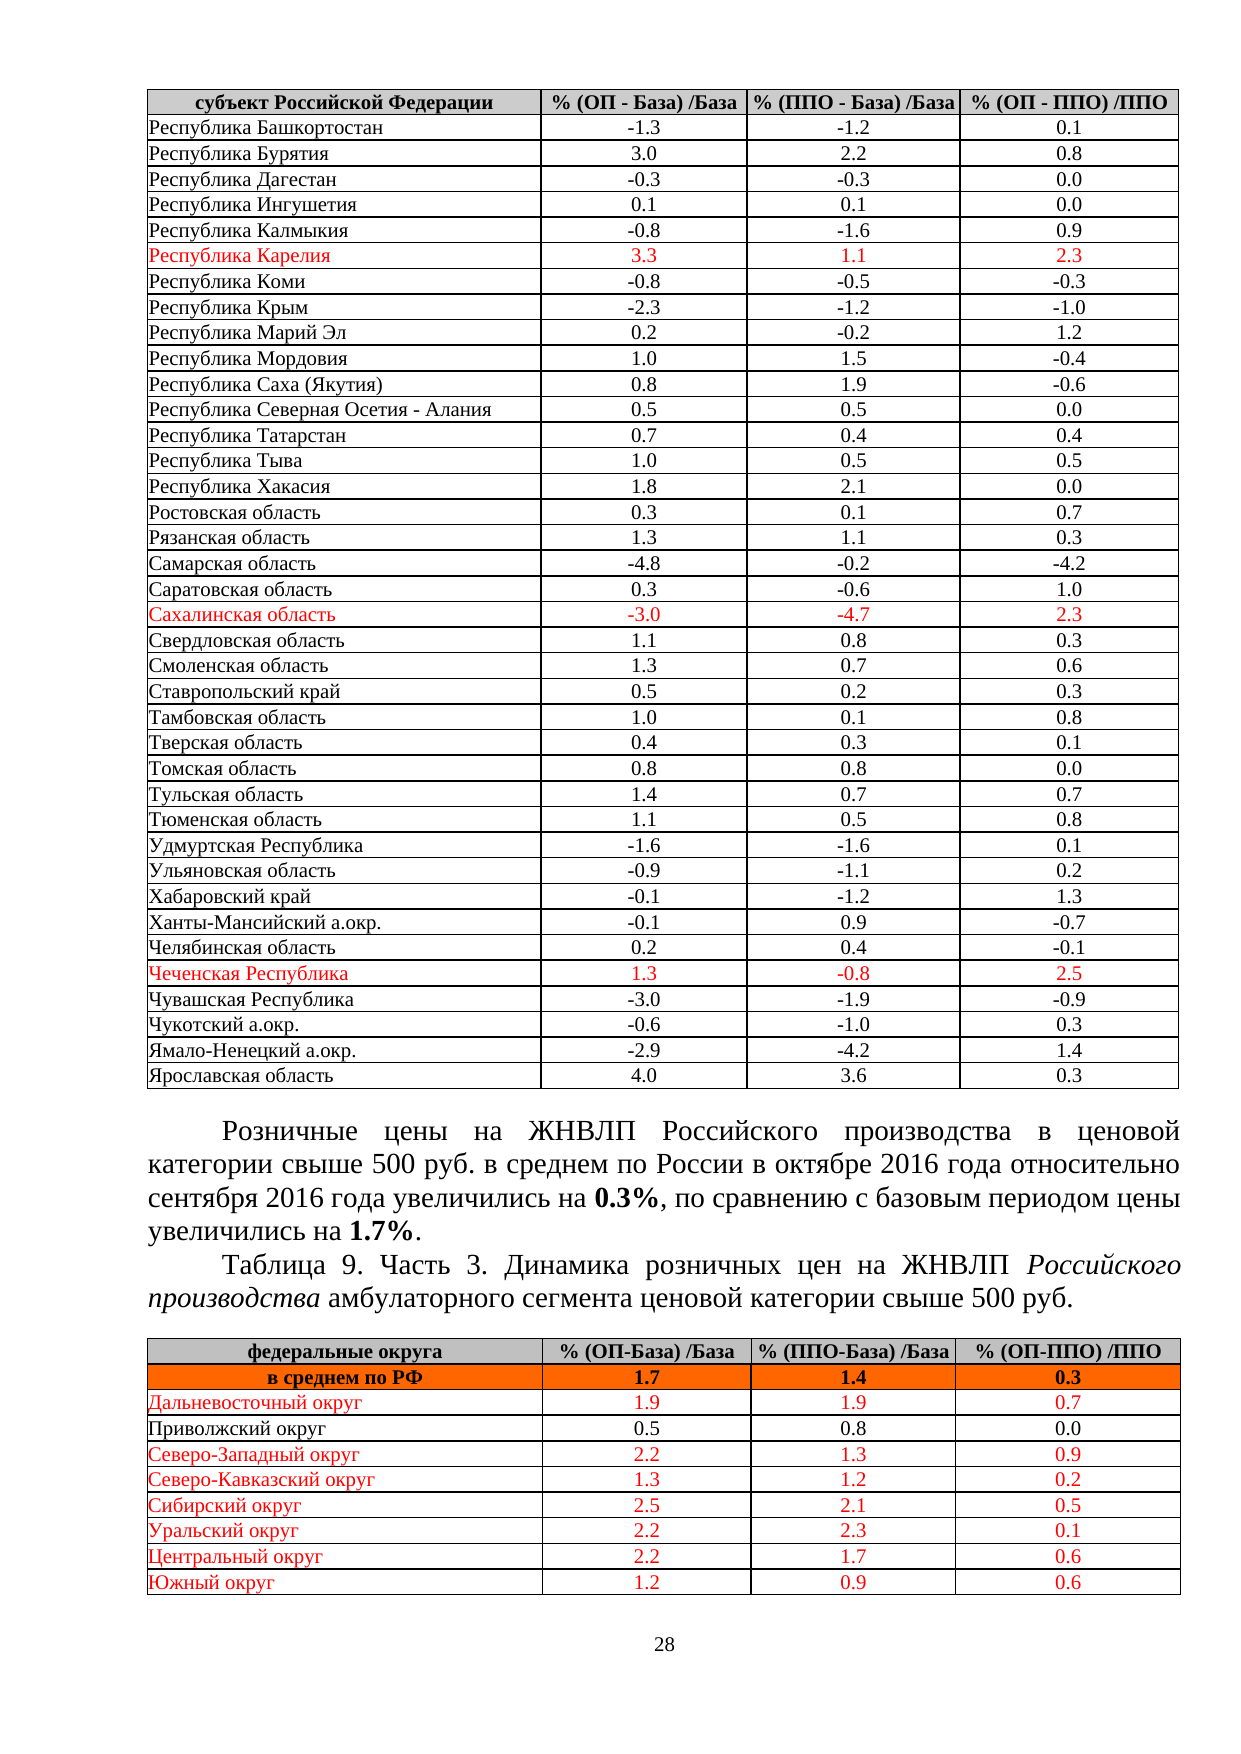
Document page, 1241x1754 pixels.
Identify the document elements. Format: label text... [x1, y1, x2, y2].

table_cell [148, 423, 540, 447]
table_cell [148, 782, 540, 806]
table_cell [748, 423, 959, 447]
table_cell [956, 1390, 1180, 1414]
text Розничные цены на ЖНВЛП Российского производства в ценовой категории свыше 500 руб. в среднем по России в октябре 2016 года относительно сентября 2016 года увеличились на 0.3%, по сравнению с базовым периодом цены увеличились на 1.7%. [148, 1113, 1181, 1247]
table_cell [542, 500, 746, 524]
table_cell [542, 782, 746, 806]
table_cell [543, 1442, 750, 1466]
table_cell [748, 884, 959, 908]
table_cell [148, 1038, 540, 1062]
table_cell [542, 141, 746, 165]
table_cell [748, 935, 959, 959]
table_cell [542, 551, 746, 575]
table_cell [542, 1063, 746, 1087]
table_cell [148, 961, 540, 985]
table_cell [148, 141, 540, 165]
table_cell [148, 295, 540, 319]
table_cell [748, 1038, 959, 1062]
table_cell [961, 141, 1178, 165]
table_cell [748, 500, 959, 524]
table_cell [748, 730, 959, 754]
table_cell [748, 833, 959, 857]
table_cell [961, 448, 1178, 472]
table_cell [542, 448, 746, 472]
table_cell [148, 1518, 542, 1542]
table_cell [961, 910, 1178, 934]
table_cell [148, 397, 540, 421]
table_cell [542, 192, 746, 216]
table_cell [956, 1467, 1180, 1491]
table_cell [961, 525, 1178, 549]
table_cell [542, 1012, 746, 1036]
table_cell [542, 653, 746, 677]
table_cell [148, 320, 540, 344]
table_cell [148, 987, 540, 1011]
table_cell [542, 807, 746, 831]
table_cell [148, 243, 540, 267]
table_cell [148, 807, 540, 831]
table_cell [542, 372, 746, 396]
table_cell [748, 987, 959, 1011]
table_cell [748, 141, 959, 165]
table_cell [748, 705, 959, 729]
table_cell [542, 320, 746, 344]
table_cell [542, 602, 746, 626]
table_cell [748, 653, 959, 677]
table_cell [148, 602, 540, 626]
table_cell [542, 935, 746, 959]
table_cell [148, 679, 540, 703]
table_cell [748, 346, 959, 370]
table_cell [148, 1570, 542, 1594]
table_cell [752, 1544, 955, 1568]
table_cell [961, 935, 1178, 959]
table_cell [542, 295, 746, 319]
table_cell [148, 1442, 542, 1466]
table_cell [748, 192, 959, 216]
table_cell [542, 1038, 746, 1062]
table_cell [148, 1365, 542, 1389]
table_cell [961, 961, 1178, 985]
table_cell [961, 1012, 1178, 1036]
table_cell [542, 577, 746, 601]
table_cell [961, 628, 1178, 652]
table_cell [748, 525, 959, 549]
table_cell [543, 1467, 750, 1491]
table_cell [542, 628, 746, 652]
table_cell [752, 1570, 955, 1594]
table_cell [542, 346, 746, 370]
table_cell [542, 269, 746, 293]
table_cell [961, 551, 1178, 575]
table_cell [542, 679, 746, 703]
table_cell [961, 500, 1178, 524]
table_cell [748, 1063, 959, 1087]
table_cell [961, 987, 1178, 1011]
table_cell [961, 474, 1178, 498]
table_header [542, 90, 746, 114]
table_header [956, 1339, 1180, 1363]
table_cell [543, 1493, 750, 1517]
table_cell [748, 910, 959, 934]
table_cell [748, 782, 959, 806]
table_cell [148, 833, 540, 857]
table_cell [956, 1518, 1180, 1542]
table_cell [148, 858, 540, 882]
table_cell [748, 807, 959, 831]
text Таблица 9. Часть 3. Динамика розничных цен на ЖНВЛП Российского производства амбулаторного сегмента ценовой категории свыше 500 руб. [148, 1247, 1181, 1314]
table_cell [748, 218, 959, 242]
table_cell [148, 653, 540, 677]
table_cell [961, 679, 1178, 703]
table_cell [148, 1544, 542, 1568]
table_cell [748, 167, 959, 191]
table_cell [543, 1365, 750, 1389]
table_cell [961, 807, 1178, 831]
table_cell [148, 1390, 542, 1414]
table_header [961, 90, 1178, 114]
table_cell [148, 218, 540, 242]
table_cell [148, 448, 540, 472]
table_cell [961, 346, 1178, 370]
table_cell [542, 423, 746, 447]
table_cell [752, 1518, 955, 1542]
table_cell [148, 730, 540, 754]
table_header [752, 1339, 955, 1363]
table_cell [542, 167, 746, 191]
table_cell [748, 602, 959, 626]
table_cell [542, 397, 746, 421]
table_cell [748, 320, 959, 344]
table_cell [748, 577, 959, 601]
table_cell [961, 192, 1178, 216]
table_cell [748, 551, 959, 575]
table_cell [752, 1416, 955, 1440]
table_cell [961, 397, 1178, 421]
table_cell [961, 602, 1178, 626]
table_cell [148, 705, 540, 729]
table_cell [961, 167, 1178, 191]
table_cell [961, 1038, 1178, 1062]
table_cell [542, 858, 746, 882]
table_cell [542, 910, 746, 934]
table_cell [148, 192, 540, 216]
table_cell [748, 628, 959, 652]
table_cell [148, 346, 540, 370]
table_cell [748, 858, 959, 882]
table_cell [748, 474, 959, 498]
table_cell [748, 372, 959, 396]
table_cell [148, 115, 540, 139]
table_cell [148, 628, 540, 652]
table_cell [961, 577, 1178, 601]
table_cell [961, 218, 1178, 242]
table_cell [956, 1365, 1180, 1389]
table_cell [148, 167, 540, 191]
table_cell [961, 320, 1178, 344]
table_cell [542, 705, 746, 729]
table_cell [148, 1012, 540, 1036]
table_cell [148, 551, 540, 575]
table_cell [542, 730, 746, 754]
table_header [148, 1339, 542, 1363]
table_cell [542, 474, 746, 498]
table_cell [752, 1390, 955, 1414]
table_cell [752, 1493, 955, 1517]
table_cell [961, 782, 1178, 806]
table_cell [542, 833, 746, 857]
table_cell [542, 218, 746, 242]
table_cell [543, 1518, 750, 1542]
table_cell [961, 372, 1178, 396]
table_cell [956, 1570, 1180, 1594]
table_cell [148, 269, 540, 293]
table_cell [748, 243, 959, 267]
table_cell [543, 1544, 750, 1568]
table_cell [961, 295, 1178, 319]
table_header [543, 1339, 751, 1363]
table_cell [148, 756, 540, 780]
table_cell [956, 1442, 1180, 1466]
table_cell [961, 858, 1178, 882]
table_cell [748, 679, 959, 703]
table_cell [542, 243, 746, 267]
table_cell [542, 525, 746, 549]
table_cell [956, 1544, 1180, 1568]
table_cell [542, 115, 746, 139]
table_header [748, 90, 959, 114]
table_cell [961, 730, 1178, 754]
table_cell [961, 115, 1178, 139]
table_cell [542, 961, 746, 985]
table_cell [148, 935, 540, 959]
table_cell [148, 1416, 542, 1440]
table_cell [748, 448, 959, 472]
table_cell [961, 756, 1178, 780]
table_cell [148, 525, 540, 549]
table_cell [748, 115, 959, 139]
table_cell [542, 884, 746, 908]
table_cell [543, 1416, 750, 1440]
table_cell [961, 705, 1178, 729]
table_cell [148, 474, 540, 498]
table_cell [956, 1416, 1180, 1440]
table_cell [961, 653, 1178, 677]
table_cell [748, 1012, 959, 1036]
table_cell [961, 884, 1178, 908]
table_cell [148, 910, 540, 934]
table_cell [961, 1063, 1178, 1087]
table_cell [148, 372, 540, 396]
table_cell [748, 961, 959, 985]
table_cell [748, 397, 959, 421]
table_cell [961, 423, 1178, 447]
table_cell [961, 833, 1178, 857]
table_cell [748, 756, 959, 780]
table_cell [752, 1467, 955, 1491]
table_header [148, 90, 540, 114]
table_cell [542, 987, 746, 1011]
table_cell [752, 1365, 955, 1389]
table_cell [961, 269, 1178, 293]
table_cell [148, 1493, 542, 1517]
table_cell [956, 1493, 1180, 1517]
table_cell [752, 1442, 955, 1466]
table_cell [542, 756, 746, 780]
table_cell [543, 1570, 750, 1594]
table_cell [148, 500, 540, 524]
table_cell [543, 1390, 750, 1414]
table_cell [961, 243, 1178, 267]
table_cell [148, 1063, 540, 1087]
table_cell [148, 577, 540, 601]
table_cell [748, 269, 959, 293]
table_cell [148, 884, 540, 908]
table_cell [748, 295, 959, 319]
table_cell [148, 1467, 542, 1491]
